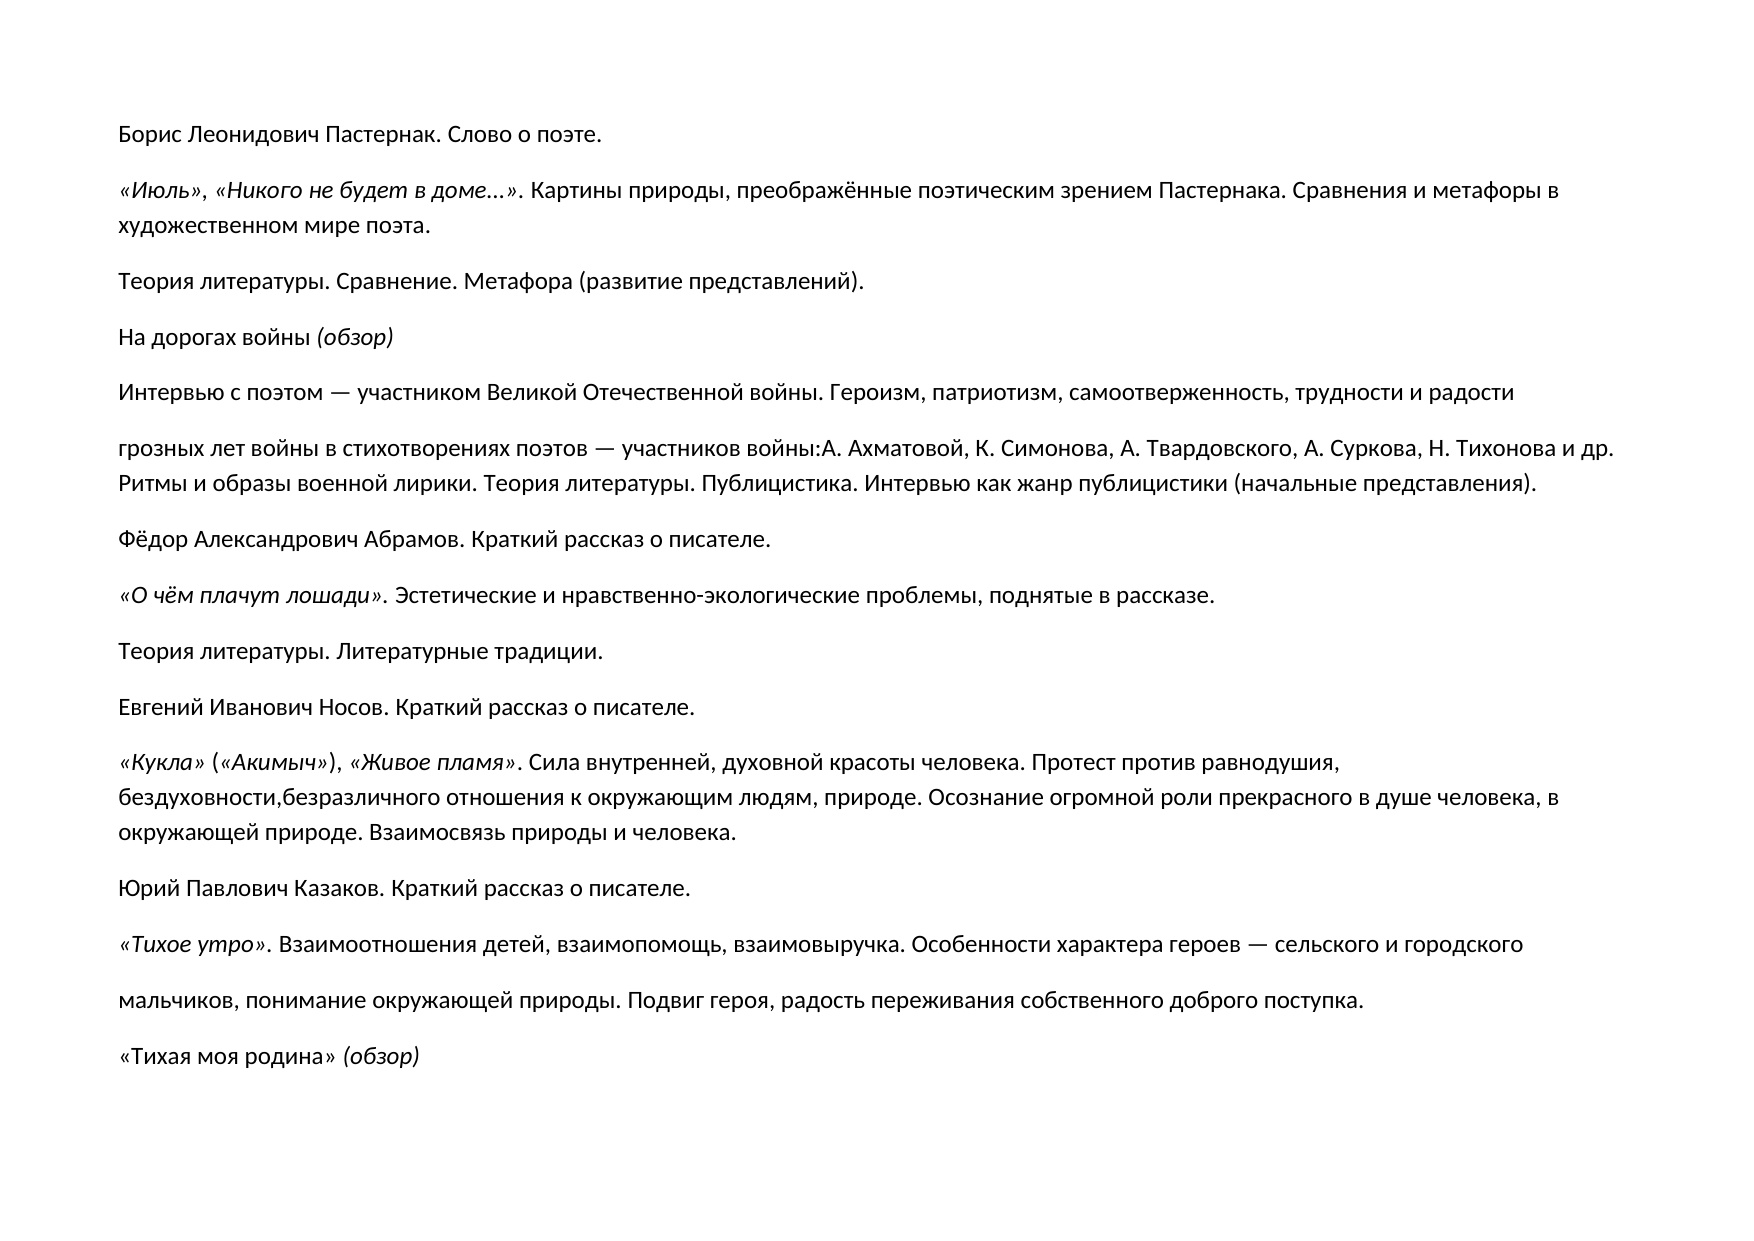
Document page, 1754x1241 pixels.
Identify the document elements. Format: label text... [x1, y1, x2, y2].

text грозных лет войны в стихотворениях поэтов — участников войны:А. Ахматовой, К. Симонова, А. Твардовского, А. Суркова, Н. Тихонова и др. Ритмы и образы военной лирики. Теория литературы. Публицистика. Интервью как жанр публицистики (начальные представления). [118, 432, 1636, 498]
text «Тихое утро». Взаимоотношения детей, взаимопомощь, взаимовыручка. Особенности характера героев — сельского и городского [118, 928, 1636, 959]
text На дорогах войны (обзор) [118, 321, 1636, 351]
text «Тихая моя родина» (обзор) [118, 1040, 1636, 1070]
text «Июль», «Никого не будет в доме...». Картины природы, преображённые поэтическим зрением Пастернака. Сравнения и метафоры в художественном мире поэта. [118, 174, 1636, 239]
text Интервью с поэтом — участником Великой Отечественной войны. Героизм, патриотизм, самоотверженность, трудности и радости [118, 376, 1636, 407]
text Евгений Иванович Носов. Краткий рассказ о писателе. [118, 691, 1636, 721]
text Юрий Павлович Казаков. Краткий рассказ о писателе. [118, 872, 1636, 903]
text Борис Леонидович Пастернак. Слово о поэте. [118, 118, 1636, 149]
text «Кукла» («Акимыч»), «Живое пламя». Сила внутренней, духовной красоты человека. Протест против равнодушия, бездуховности,безразличного отношения к окружающим людям, природе. Осознание огромной роли прекрасного в душе человека, в окружающей природе. Взаимосвязь природы и человека. [118, 746, 1636, 847]
text Теория литературы. Сравнение. Метафора (развитие представлений). [118, 265, 1636, 295]
text Теория литературы. Литературные традиции. [118, 635, 1636, 665]
text «О чём плачут лошади». Эстетические и нравственно-экологические проблемы, поднятые в рассказе. [118, 579, 1636, 609]
text мальчиков, понимание окружающей природы. Подвиг героя, радость переживания собственного доброго поступка. [118, 984, 1636, 1014]
text Фёдор Александрович Абрамов. Краткий рассказ о писателе. [118, 523, 1636, 554]
